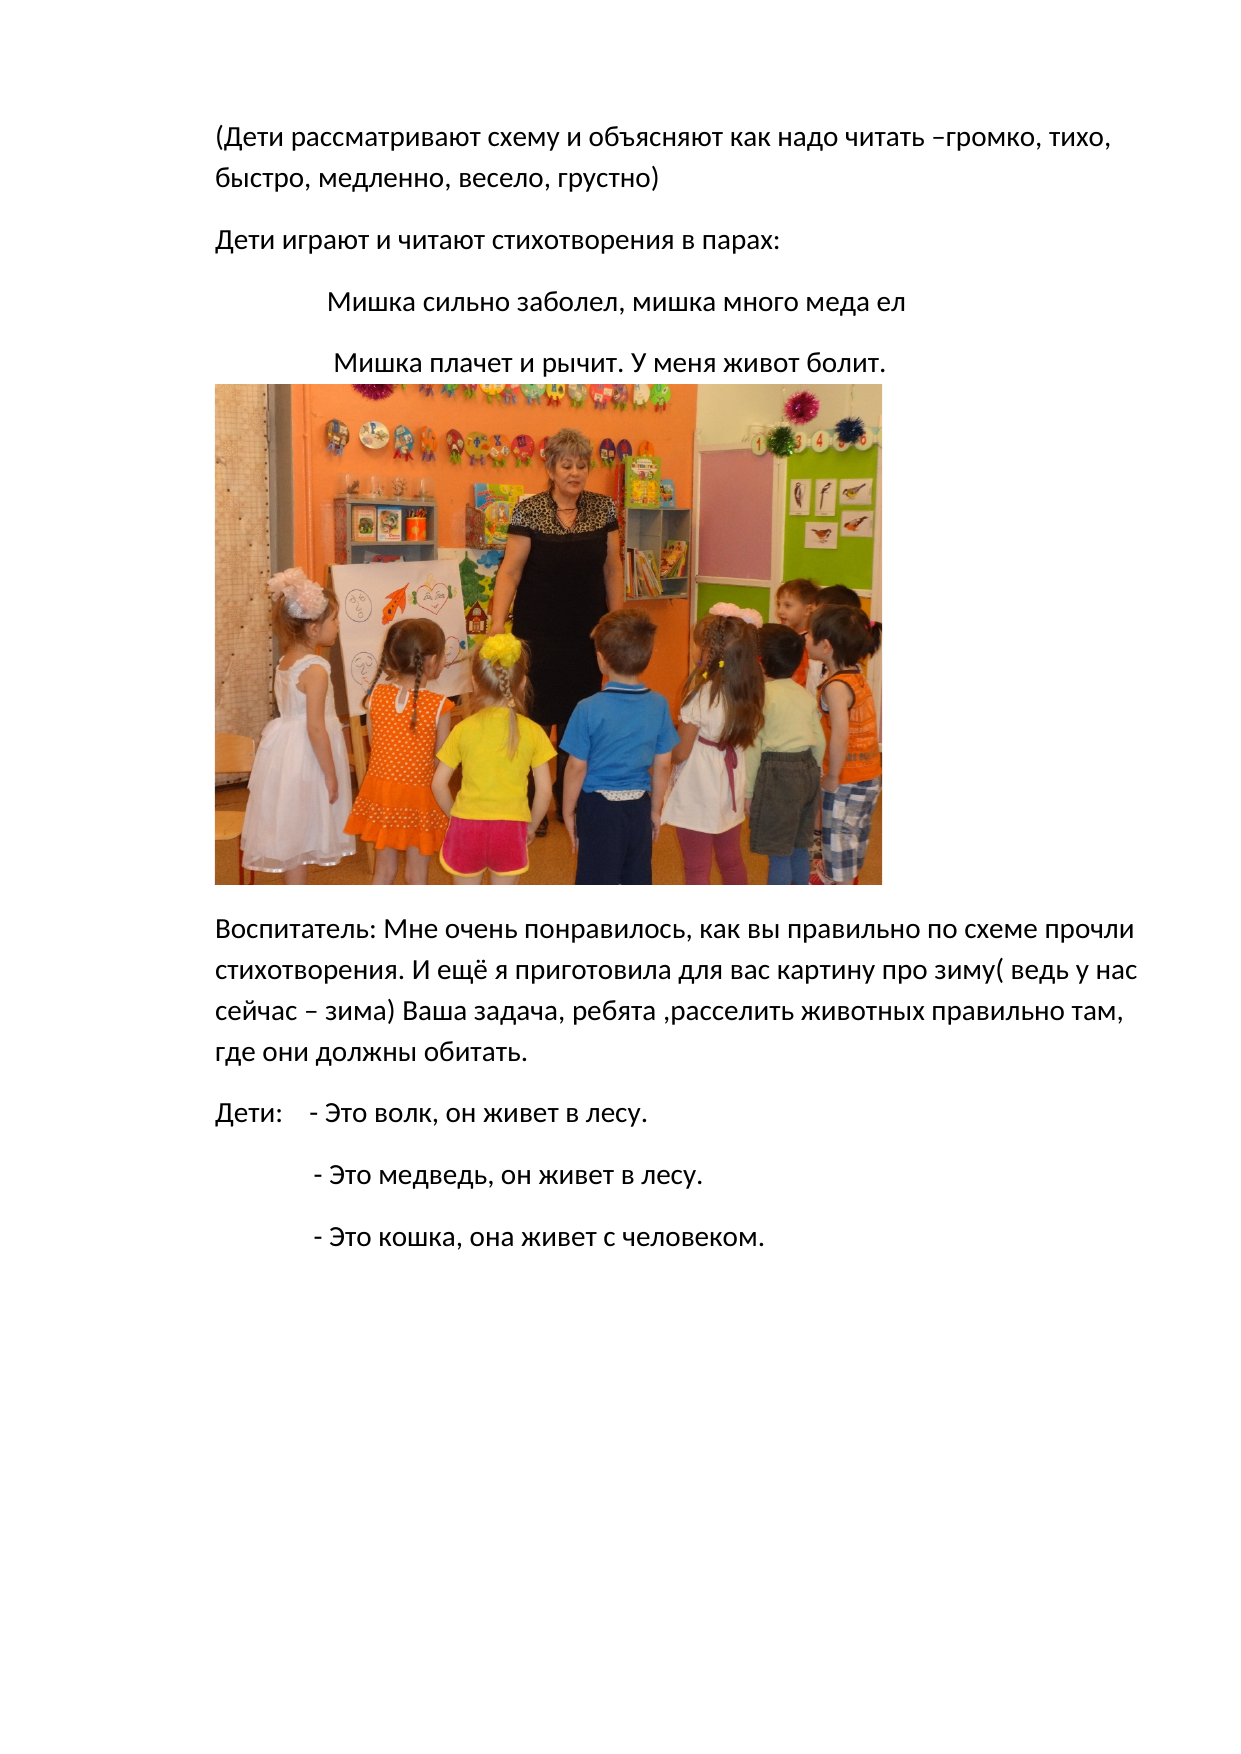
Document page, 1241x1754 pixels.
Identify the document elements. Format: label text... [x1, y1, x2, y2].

text Дети играют и читают стихотворения в парах: [215, 221, 1152, 256]
text Дети: - Это волк, он живет в лесу. [215, 1094, 1152, 1130]
text (Дети рассматривают схему и объясняют как надо читать –громко, тихо, быстро, медленно, весело, грустно) [215, 118, 1152, 195]
text - Это кошка, она живет с человеком. [215, 1218, 1152, 1253]
picture [214, 384, 883, 885]
text - Это медведь, он живет в лесу. [215, 1156, 1152, 1192]
text Мишка сильно заболел, мишка много меда ел [215, 283, 1152, 318]
text Воспитатель: Мне очень понравилось, как вы правильно по схеме прочли стихотворения. И ещё я приготовила для вас картину про зиму( ведь у нас сейчас – зима) Ваша задача, ребята ,расселить животных правильно там, где они должны обитать. [215, 910, 1152, 1068]
